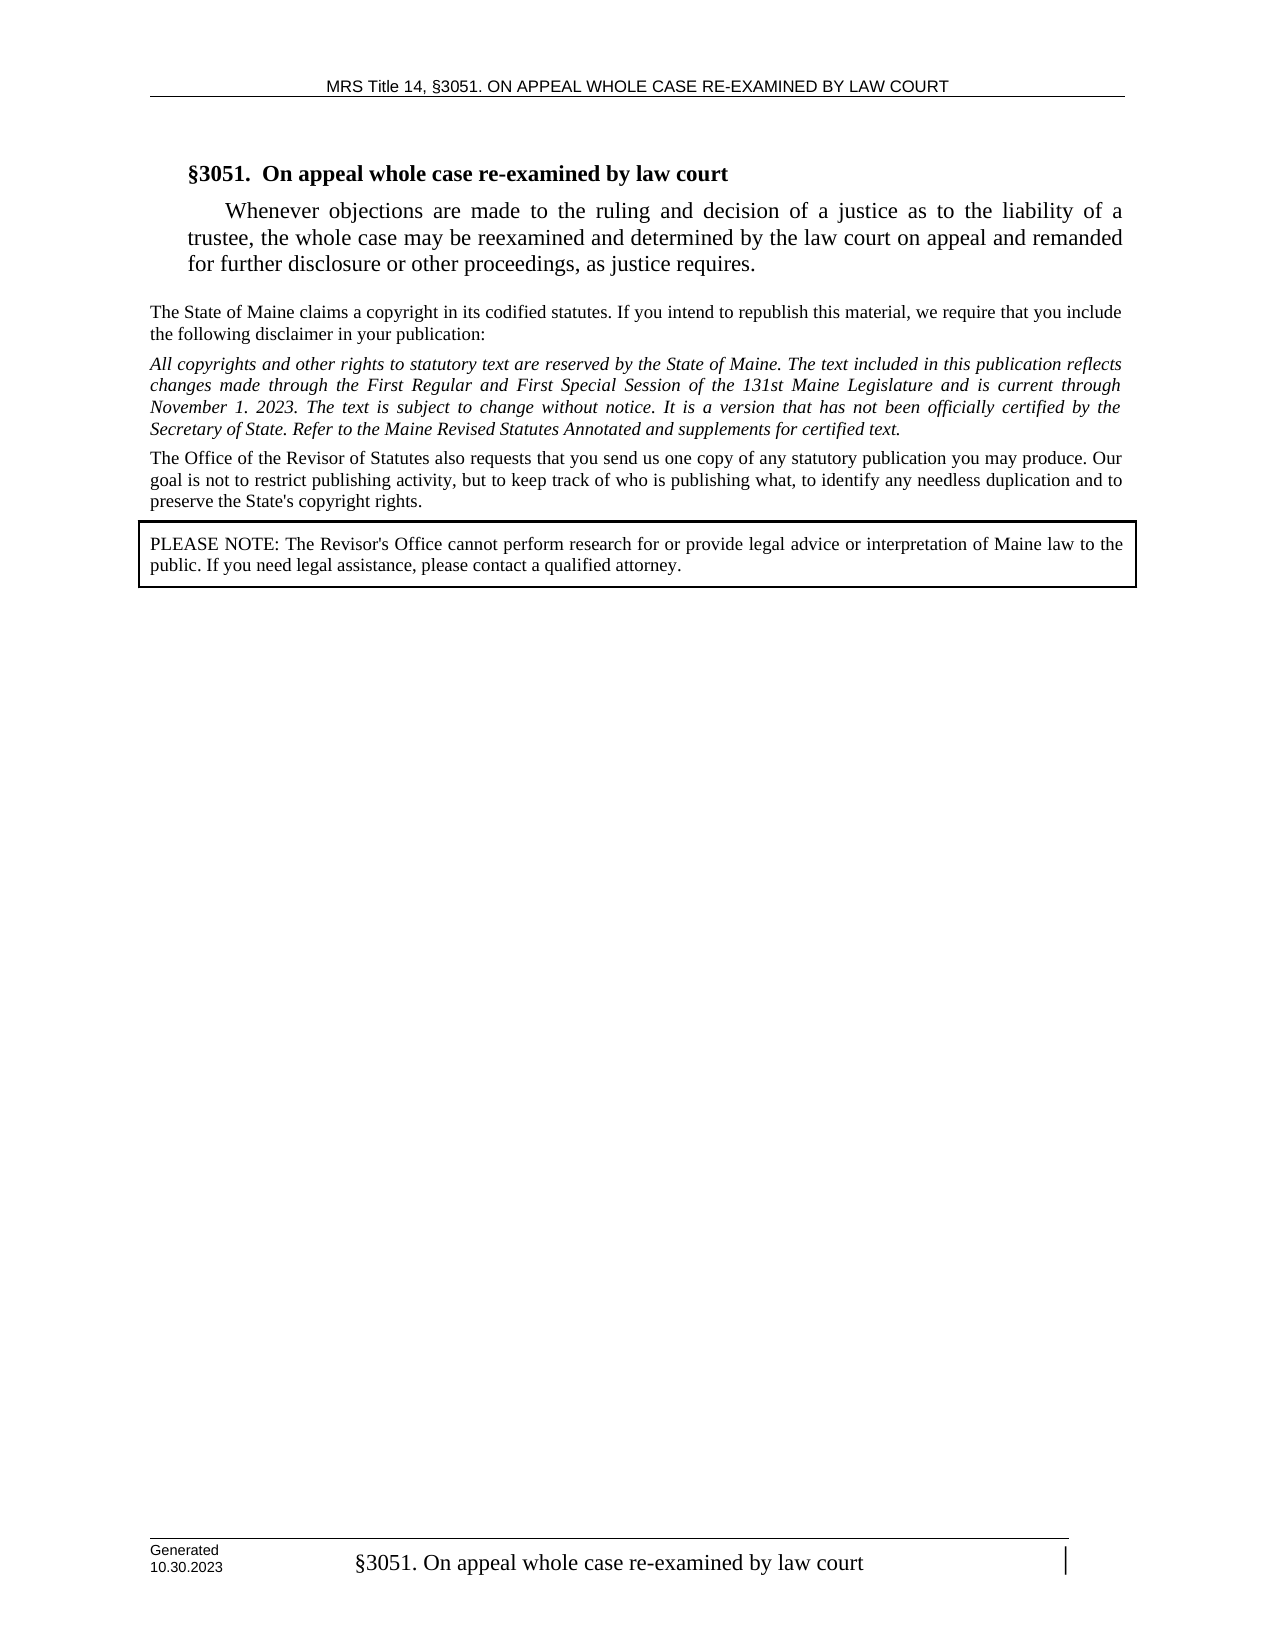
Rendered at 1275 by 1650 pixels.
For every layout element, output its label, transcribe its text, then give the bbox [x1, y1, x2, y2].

text Whenever objections are made to the ruling and decision of a justice as to the liability of a trustee, the whole case may be reexamined and determined by the law court on appeal and remanded for further disclosure or other proceedings, as justice requires. [187, 197, 1125, 276]
text PLEASE NOTE: The Revisor's Office cannot perform research for or provide legal advice or interpretation of Maine law to the public. If you need legal assistance, please contact a qualified attorney. [140, 523, 1135, 586]
text The State of Maine claims a copyright in its codified statutes. If you intend to republish this material, we require that you include the following disclaimer in your publication: [150, 301, 1125, 344]
text §3051. On appeal whole case re-examined by law court [187, 160, 1125, 187]
text All copyrights and other rights to statutory text are reserved by the State of Maine. The text included in this publication reflects changes made through the First Regular and First Special Session of the 131st Maine Legislature and is current through November 1. 2023 . The text is subject to change without notice. It is a version that has not been officially certified by the Secretary of State. Refer to the Maine Revised Statutes Annotated and supplements for certified text. [150, 353, 1125, 439]
text The Office of the Revisor of Statutes also requests that you send us one copy of any statutory publication you may produce. Our goal is not to restrict publishing activity, but to keep track of who is publishing what, to identify any needless duplication and to preserve the State's copyright rights. [150, 447, 1125, 512]
